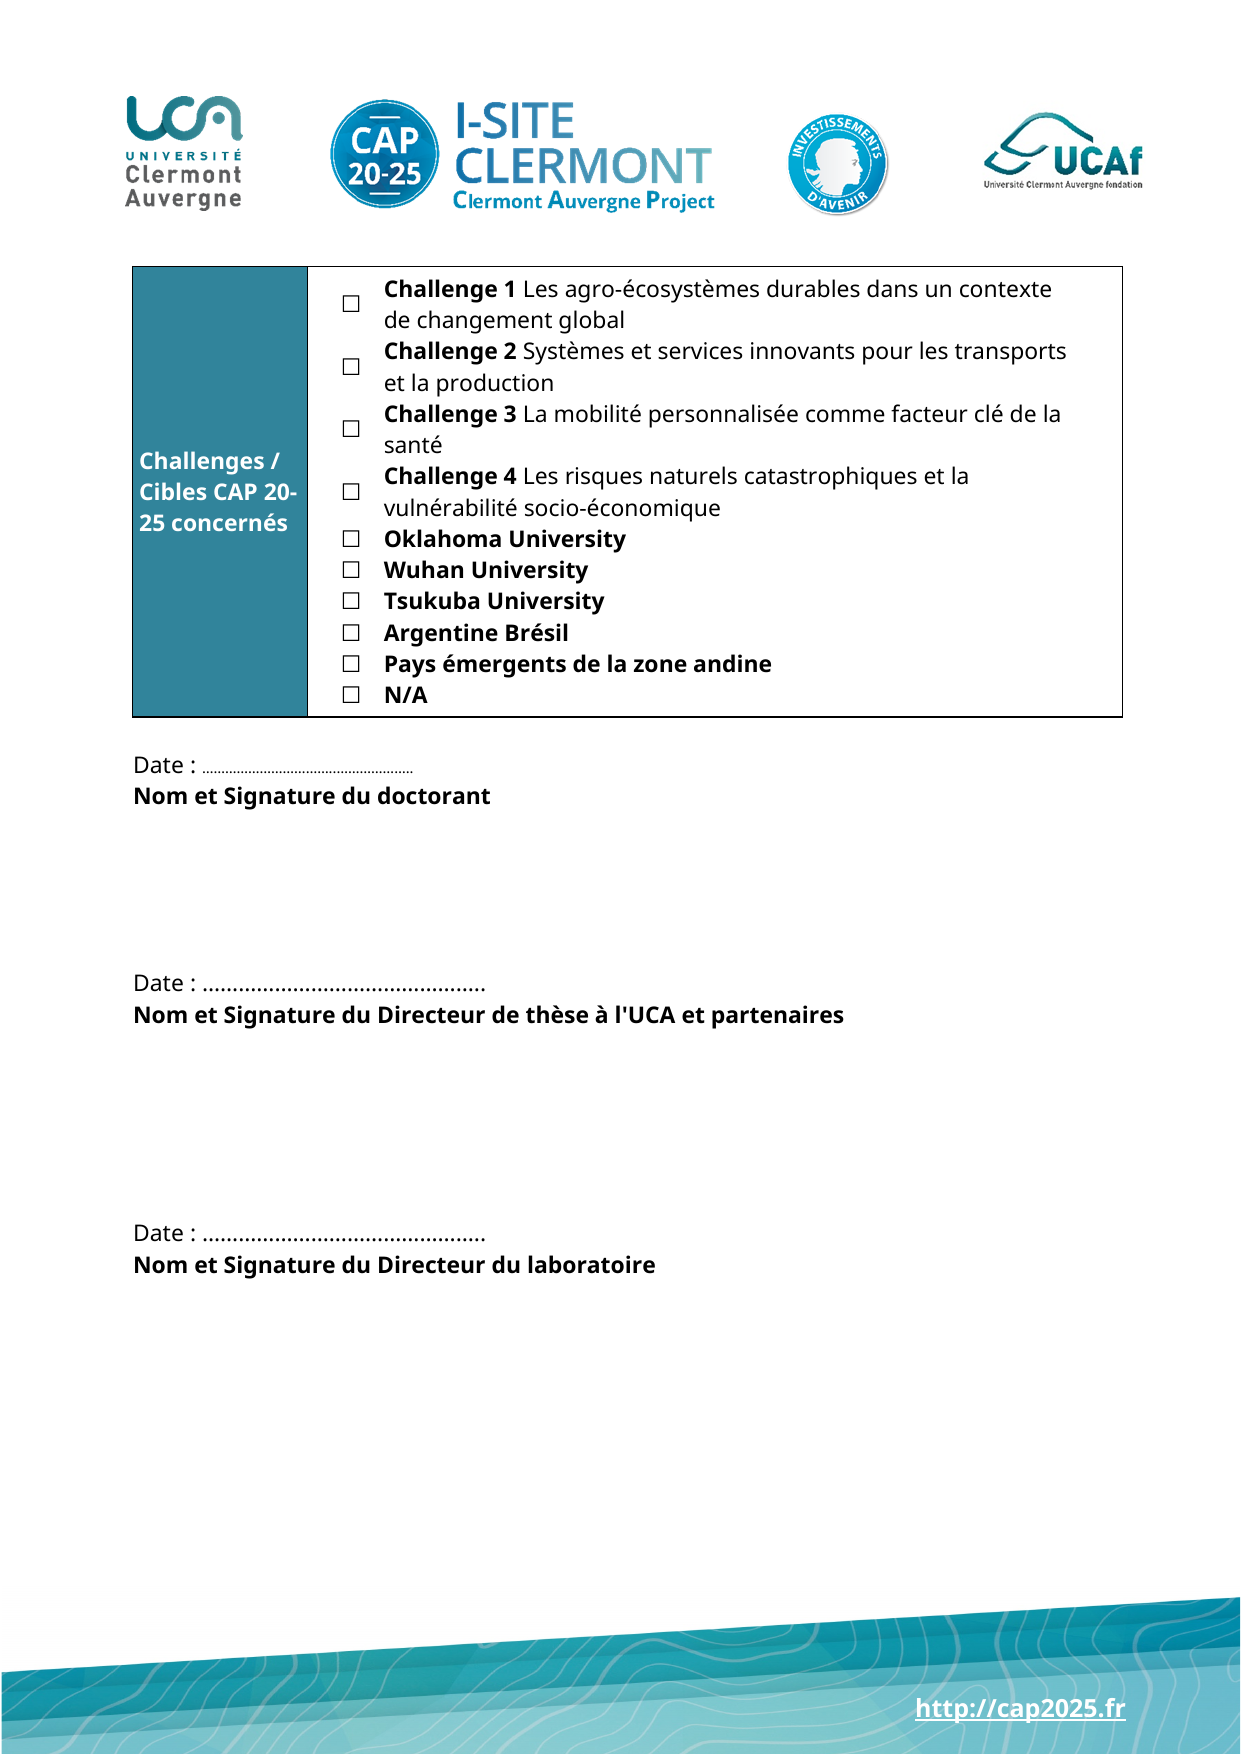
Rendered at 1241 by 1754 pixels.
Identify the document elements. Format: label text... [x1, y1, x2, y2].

text Date : ……………………………………….. [133, 967, 1122, 999]
table_cell [308, 267, 1122, 716]
picture [1216, 1621, 1224, 1626]
picture [1234, 1635, 1241, 1644]
text Date : ……………………………………….. [133, 1217, 1122, 1249]
text Nom et Signature du Directeur du laboratoire [133, 1249, 1122, 1280]
text Date : ……………………………..……………….. [133, 749, 1122, 780]
picture [1232, 1612, 1241, 1621]
text Nom et Signature du Directeur de thèse à l'UCA et partenaires [133, 999, 1122, 1030]
picture [125, 73, 1168, 235]
text Nom et Signature du doctorant [133, 780, 1122, 811]
table_cell Challenges / Cibles CAP 20-25 concernés [133, 267, 307, 716]
picture [1, 1584, 1241, 1754]
picture [1231, 1626, 1241, 1634]
